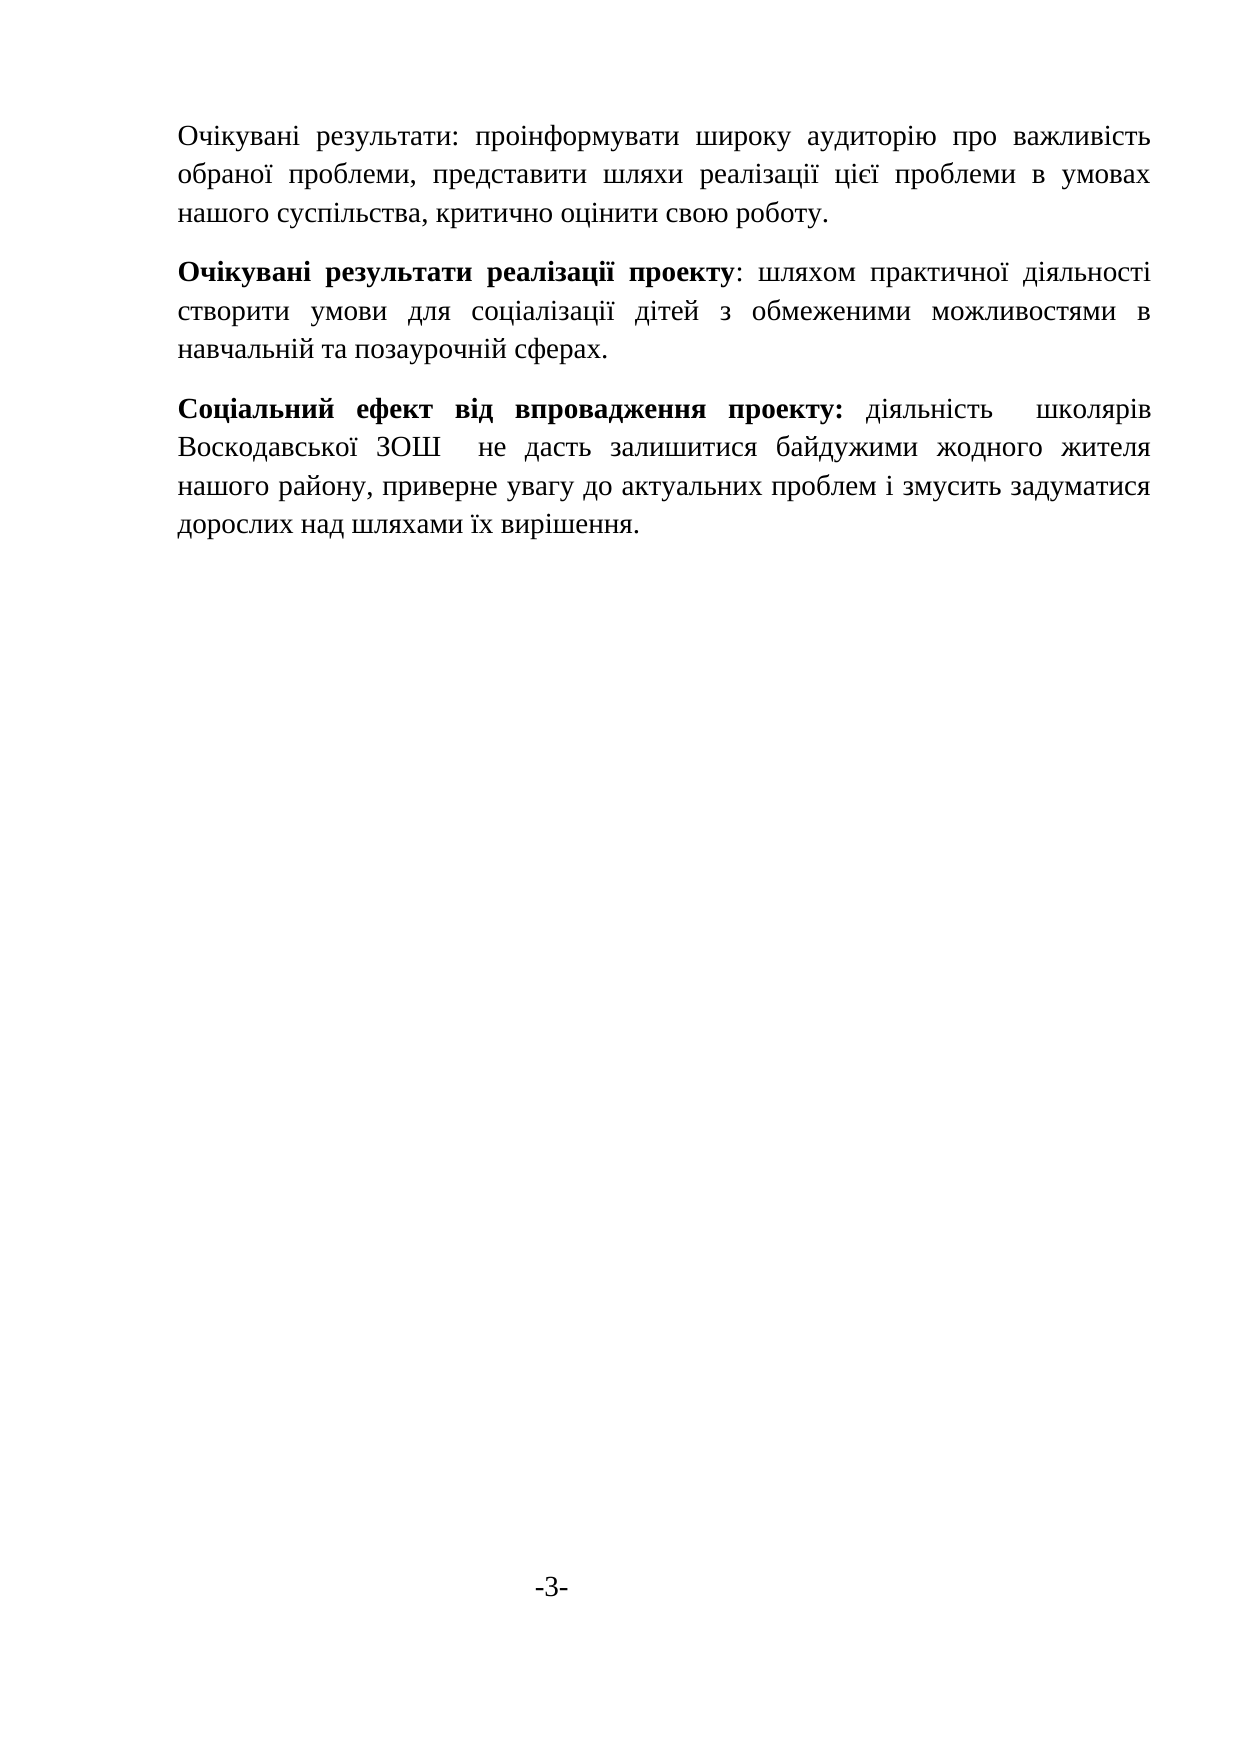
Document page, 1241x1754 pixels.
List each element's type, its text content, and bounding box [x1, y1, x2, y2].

text Соціальний ефект від впровадження проекту: діяльність школярів Воскодавської ЗОШ не дасть залишитися байдужими жодного жителя нашого району, приверне увагу до актуальних проблем і змусить задуматися дорослих над шляхами їх вирішення. [177, 391, 1152, 540]
text Очікувані результати реалізації проекту: шляхом практичної діяльності створити умови для соціалізації дітей з обмеженими можливостями в навчальній та позаурочній сферах. [177, 254, 1152, 365]
text -3- [177, 1569, 1152, 1603]
text Очікувані результати: проінформувати широку аудиторію про важливість обраної проблеми, представити шляхи реалізації цієї проблеми в умовах нашого суспільства, критично оцінити свою роботу. [177, 118, 1152, 229]
